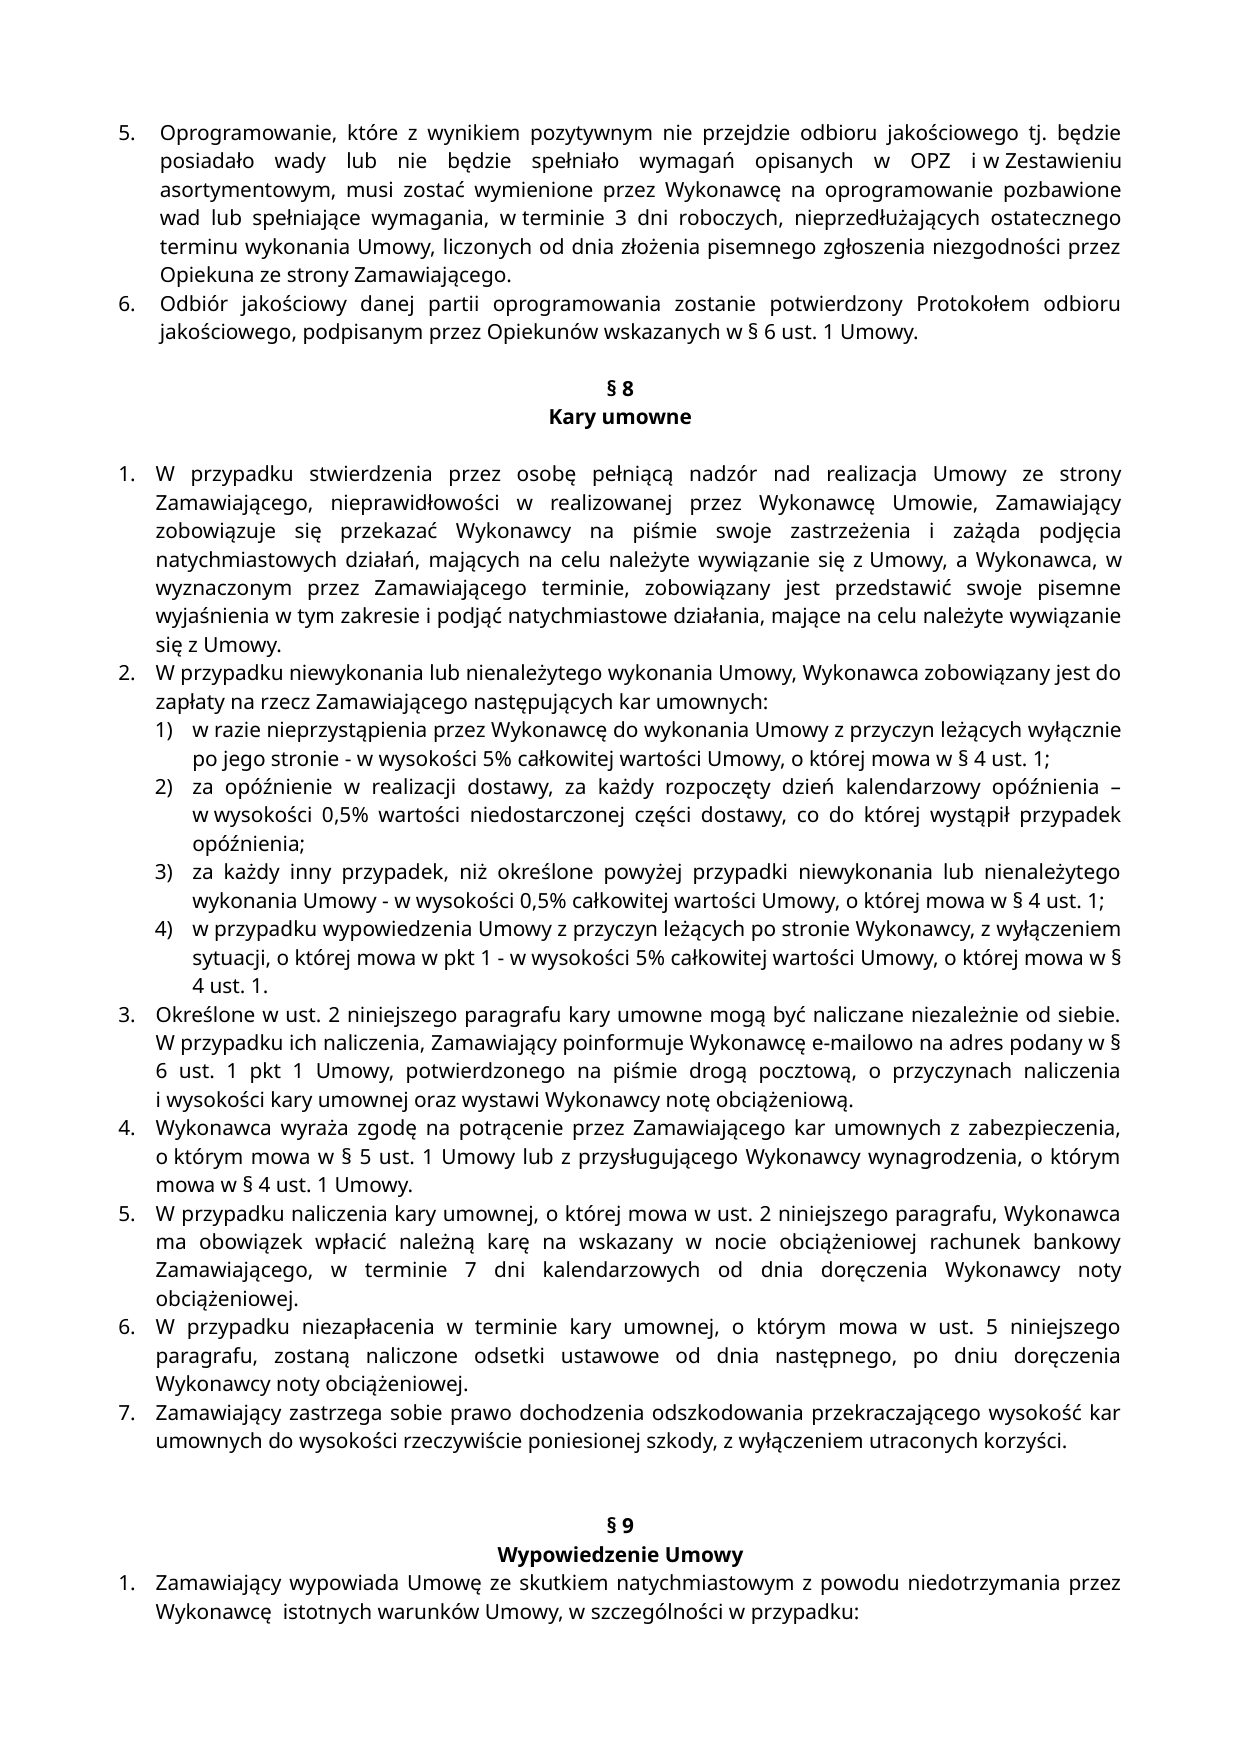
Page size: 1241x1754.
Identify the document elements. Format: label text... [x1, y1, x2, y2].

text 6. W przypadku niezapłacenia w terminie kary umownej, o którym mowa w ust. 5 niniejszego paragrafu, zostaną naliczone odsetki ustawowe od dnia następnego, po dniu doręczenia Wykonawcy noty obciążeniowej. [118, 1312, 1122, 1398]
list w przypadku wypowiedzenia Umowy z przyczyn leżących po stronie Wykonawcy, z wyłączeniem sytuacji, o której mowa w pkt 1 - w wysokości 5% całkowitej wartości Umowy, o której mowa w § 4 ust. 1. [154, 914, 1122, 1000]
list Oprogramowanie, które z wynikiem pozytywnym nie przejdzie odbioru jakościowego tj. będzie posiadało wady lub nie będzie spełniało wymagań opisanych w OPZ i w Zestawieniu asortymentowym, musi zostać wymienione przez Wykonawcę na oprogramowanie pozbawione wad lub spełniające wymagania, w terminie 3 dni roboczych, nieprzedłużających ostatecznego terminu wykonania Umowy, liczonych od dnia złożenia pisemnego zgłoszenia niezgodności przez Opiekuna ze strony Zamawiającego. [118, 118, 1122, 289]
text Wypowiedzenie Umowy [118, 1540, 1122, 1568]
text 3. Określone w ust. 2 niniejszego paragrafu kary umowne mogą być naliczane niezależnie od siebie. W przypadku ich naliczenia, Zamawiający poinformuje Wykonawcę e-mailowo na adres podany w § 6 ust. 1 pkt 1 Umowy, potwierdzonego na piśmie drogą pocztową, o przyczynach naliczenia i wysokości kary umownej oraz wystawi Wykonawcy notę obciążeniową. [118, 1000, 1122, 1113]
list Odbiór jakościowy danej partii oprogramowania zostanie potwierdzony Protokołem odbioru jakościowego, podpisanym przez Opiekunów wskazanych w § 6 ust. 1 Umowy. [118, 289, 1122, 346]
list za każdy inny przypadek, niż określone powyżej przypadki niewykonania lub nienależytego wykonania Umowy - w wysokości 0,5% całkowitej wartości Umowy, o której mowa w § 4 ust. 1; [154, 857, 1122, 914]
text 4. Wykonawca wyraża zgodę na potrącenie przez Zamawiającego kar umownych z zabezpieczenia, o którym mowa w § 5 ust. 1 Umowy lub z przysługującego Wykonawcy wynagrodzenia, o którym mowa w § 4 ust. 1 Umowy. [118, 1113, 1122, 1199]
text § 8 [118, 374, 1122, 402]
list za opóźnienie w realizacji dostawy, za każdy rozpoczęty dzień kalendarzowy opóźnienia – w wysokości 0,5% wartości niedostarczonej części dostawy, co do której wystąpił przypadek opóźnienia; [154, 772, 1122, 857]
text 1. W przypadku stwierdzenia przez osobę pełniącą nadzór nad realizacja Umowy ze strony Zamawiającego, nieprawidłowości w realizowanej przez Wykonawcę Umowie, Zamawiający zobowiązuje się przekazać Wykonawcy na piśmie swoje zastrzeżenia i zażąda podjęcia natychmiastowych działań, mających na celu należyte wywiązanie się z Umowy, a Wykonawca, w wyznaczonym przez Zamawiającego terminie, zobowiązany jest przedstawić swoje pisemne wyjaśnienia w tym zakresie i podjąć natychmiastowe działania, mające na celu należyte wywiązanie się z Umowy. [118, 459, 1122, 658]
text 7. Zamawiający zastrzega sobie prawo dochodzenia odszkodowania przekraczającego wysokość kar umownych do wysokości rzeczywiście poniesionej szkody, z wyłączeniem utraconych korzyści. [118, 1398, 1122, 1455]
text 2. W przypadku niewykonania lub nienależytego wykonania Umowy, Wykonawca zobowiązany jest do zapłaty na rzecz Zamawiającego następujących kar umownych: [118, 658, 1122, 715]
text 5. W przypadku naliczenia kary umownej, o której mowa w ust. 2 niniejszego paragrafu, Wykonawca ma obowiązek wpłacić należną karę na wskazany w nocie obciążeniowej rachunek bankowy Zamawiającego, w terminie 7 dni kalendarzowych od dnia doręczenia Wykonawcy noty obciążeniowej. [118, 1199, 1122, 1312]
text 1. Zamawiający wypowiada Umowę ze skutkiem natychmiastowym z powodu niedotrzymania przez Wykonawcę istotnych warunków Umowy, w szczególności w przypadku: [118, 1568, 1122, 1625]
list w razie nieprzystąpienia przez Wykonawcę do wykonania Umowy z przyczyn leżących wyłącznie po jego stronie - w wysokości 5% całkowitej wartości Umowy, o której mowa w § 4 ust. 1; [154, 715, 1122, 772]
text § 9 [118, 1512, 1122, 1540]
text Kary umowne [118, 402, 1122, 431]
